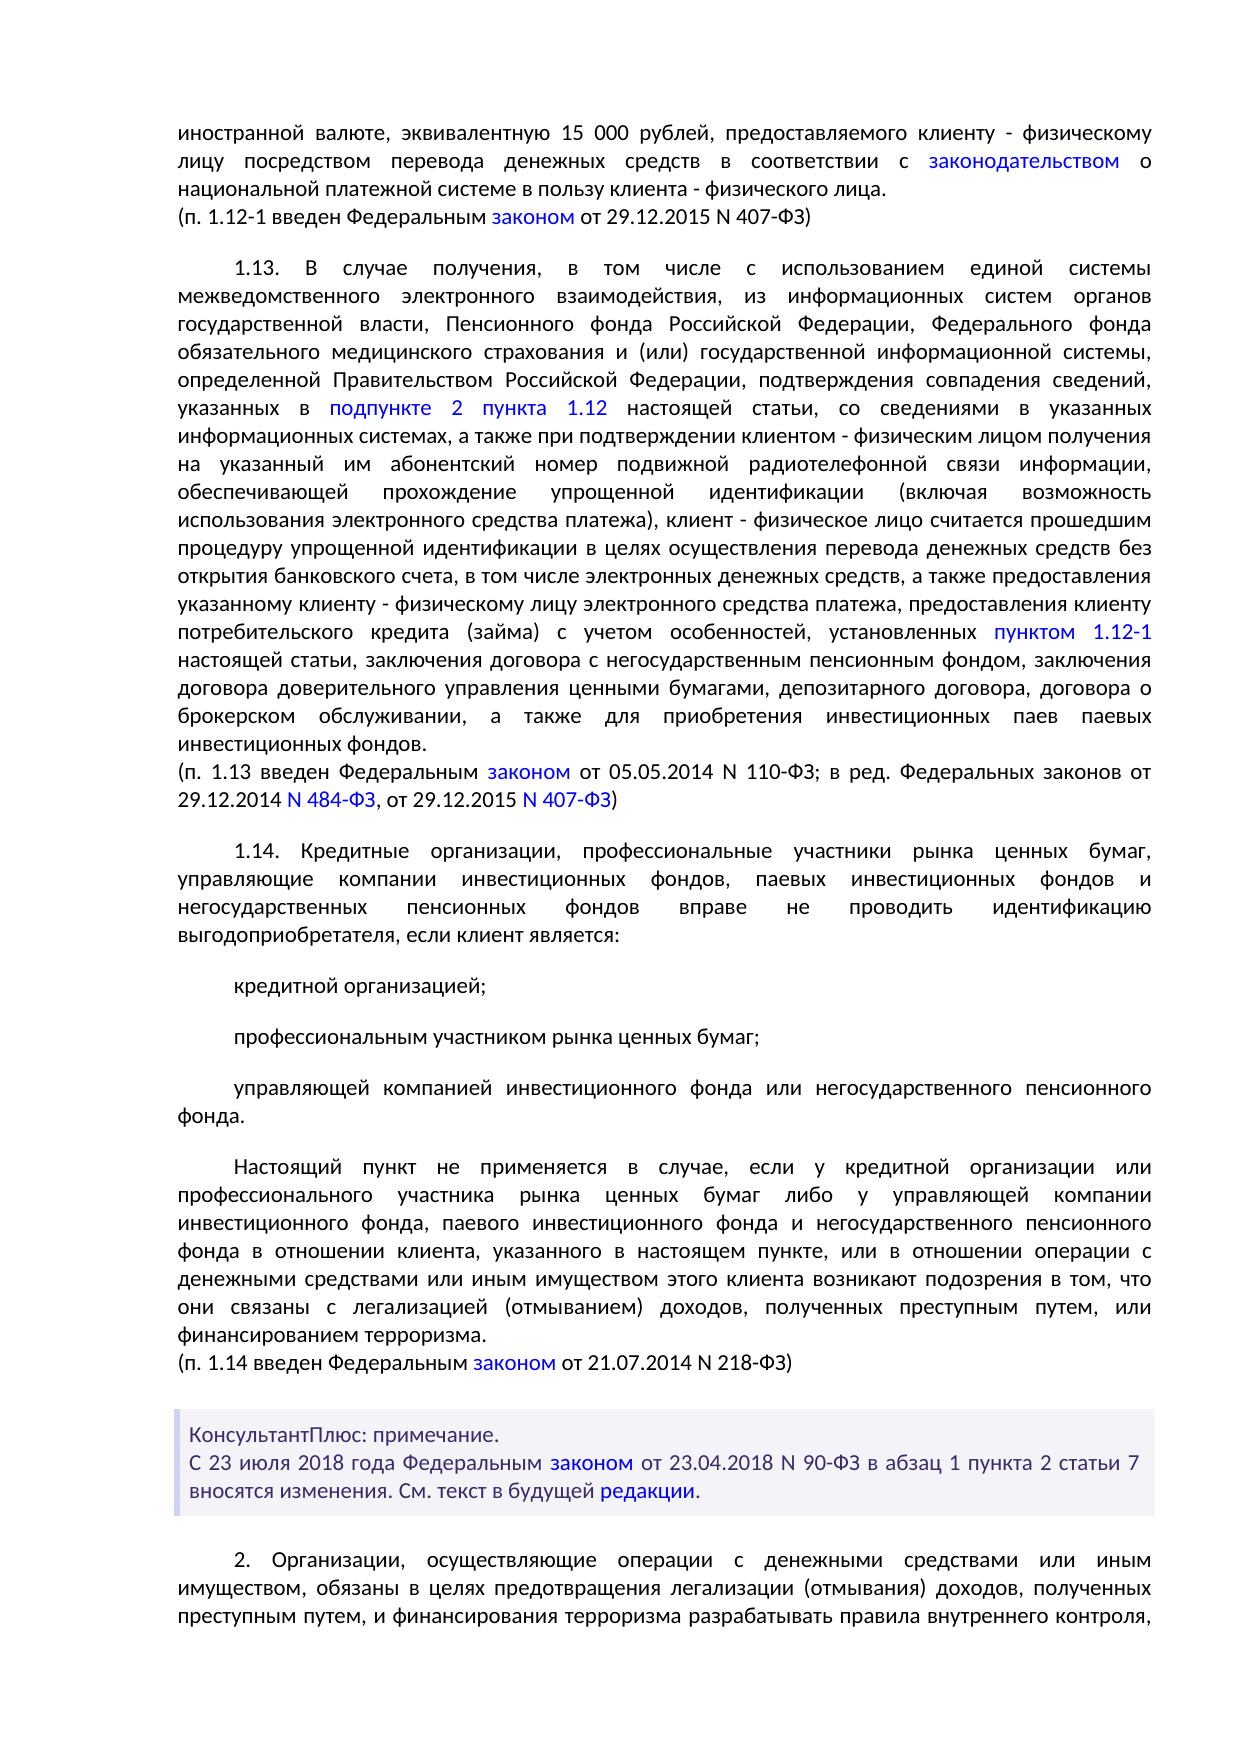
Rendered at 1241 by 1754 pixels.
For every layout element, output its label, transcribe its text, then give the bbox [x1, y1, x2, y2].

text Настоящий пункт не применяется в случае, если у кредитной организации или профессионального участника рынка ценных бумаг либо у управляющей компании инвестиционного фонда, паевого инвестиционного фонда и негосударственного пенсионного фонда в отношении клиента, указанного в настоящем пункте, или в отношении операции с денежными средствами или иным имуществом этого клиента возникают подозрения в том, что они связаны с легализацией (отмыванием) доходов, полученных преступным путем, или финансированием терроризма. [177, 1152, 1152, 1348]
table_header КонсультантПлюс: примечание. С 23 июля 2018 года Федеральным законом от 23.04.2018 N 90-ФЗ в абзац 1 пункта 2 статьи 7 вносятся изменения. См. текст в будущей редакции. [180, 1409, 1149, 1516]
text 1.14. Кредитные организации, профессиональные участники рынка ценных бумаг, управляющие компании инвестиционных фондов, паевых инвестиционных фондов и негосударственных пенсионных фондов вправе не проводить идентификацию выгодоприобретателя, если клиент является: [177, 836, 1152, 948]
text (п. 1.12-1 введен Федеральным законом от 29.12.2015 N 407-ФЗ) [177, 202, 1152, 230]
text (п. 1.14 введен Федеральным законом от 21.07.2014 N 218-ФЗ) [177, 1348, 1152, 1376]
text управляющей компанией инвестиционного фонда или негосударственного пенсионного фонда. [177, 1073, 1152, 1129]
text (п. 1.13 введен Федеральным законом от 05.05.2014 N 110-ФЗ; в ред. Федеральных законов от 29.12.2014 N 484-ФЗ, от 29.12.2015 N 407-ФЗ) [177, 757, 1152, 813]
text кредитной организацией; [177, 971, 1152, 999]
text профессиональным участником рынка ценных бумаг; [177, 1022, 1152, 1050]
text 1.13. В случае получения, в том числе с использованием единой системы межведомственного электронного взаимодействия, из информационных систем органов государственной власти, Пенсионного фонда Российской Федерации, Федерального фонда обязательного медицинского страхования и (или) государственной информационной системы, определенной Правительством Российской Федерации, подтверждения совпадения сведений, указанных в подпункте 2 пункта 1.12 настоящей статьи, со сведениями в указанных информационных системах, а также при подтверждении клиентом - физическим лицом получения на указанный им абонентский номер подвижной радиотелефонной связи информации, обеспечивающей прохождение упрощенной идентификации (включая возможность использования электронного средства платежа), клиент - физическое лицо считается прошедшим процедуру упрощенной идентификации в целях осуществления перевода денежных средств без открытия банковского счета, в том числе электронных денежных средств, а также предоставления указанному клиенту - физическому лицу электронного средства платежа, предоставления клиенту потребительского кредита (займа) с учетом особенностей, установленных пунктом 1.12-1 настоящей статьи, заключения договора с негосударственным пенсионным фондом, заключения договора доверительного управления ценными бумагами, депозитарного договора, договора о брокерском обслуживании, а также для приобретения инвестиционных паев паевых инвестиционных фондов. [177, 253, 1152, 757]
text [177, 118, 1152, 202]
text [177, 1546, 1152, 1629]
